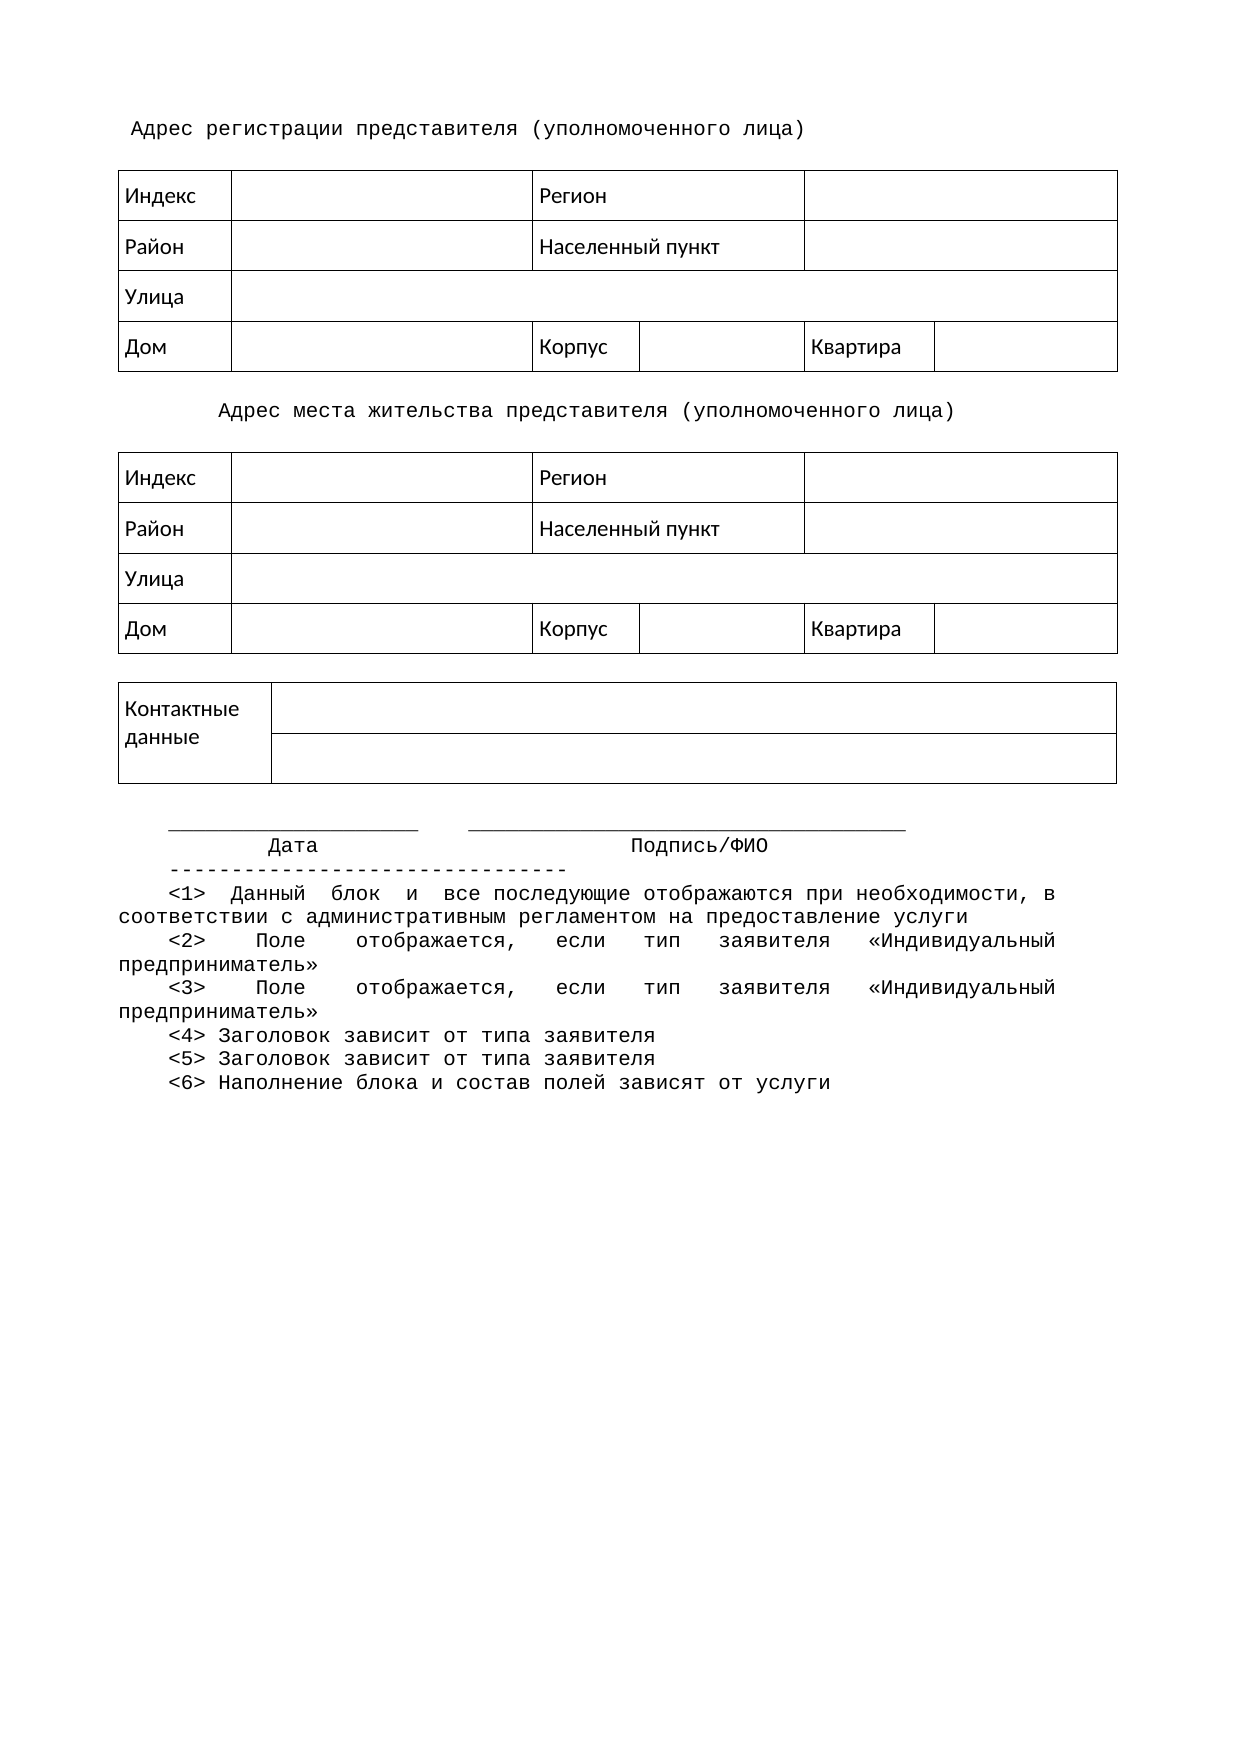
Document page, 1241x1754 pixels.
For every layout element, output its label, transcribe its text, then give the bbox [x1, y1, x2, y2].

table_cell Населенный пункт [533, 221, 804, 270]
text предприниматель» [118, 954, 1152, 977]
text предприниматель» [118, 1001, 1152, 1024]
table_cell [935, 322, 1117, 371]
text соответствии с административным регламентом на предоставление услуги [118, 906, 1152, 930]
table_cell [640, 322, 804, 371]
table_cell [232, 271, 1117, 321]
text <1> Данный блок и все последующие отображаются при необходимости, в [118, 883, 1152, 906]
table_cell [232, 554, 1117, 603]
table_header Регион [533, 453, 804, 502]
table_cell Населенный пункт [533, 503, 804, 552]
table_cell Дом [119, 604, 231, 653]
table_header [805, 171, 1117, 220]
table_cell Улица [119, 271, 231, 321]
table_cell Район [119, 503, 231, 552]
table_header Индекс [119, 453, 231, 502]
table_cell Корпус [533, 322, 639, 371]
table_header Регион [533, 171, 804, 220]
text <3> Поле отображается, если тип заявителя «Индивидуальный [118, 977, 1152, 1001]
table_cell [232, 604, 532, 653]
table_header Контактные данные [119, 683, 271, 783]
table_cell Дом [119, 322, 231, 371]
text Дата Подпись/ФИО [118, 835, 1152, 859]
table_cell [805, 503, 1117, 552]
table_cell [272, 734, 1116, 783]
table_header Индекс [119, 171, 231, 220]
table_cell Квартира [805, 322, 934, 371]
table_cell [640, 604, 804, 653]
table_cell [232, 221, 532, 270]
table_cell [232, 322, 532, 371]
text <6> Наполнение блока и состав полей зависят от услуги [118, 1072, 1152, 1096]
table_cell Корпус [533, 604, 639, 653]
table_header [805, 453, 1117, 502]
text <5> Заголовок зависит от типа заявителя [118, 1048, 1152, 1072]
table_cell Район [119, 221, 231, 270]
table_cell Улица [119, 554, 231, 603]
text Адрес места жительства представителя (уполномоченного лица) [118, 400, 1152, 424]
table_header [272, 683, 1116, 732]
table_header [232, 453, 532, 502]
table_header [232, 171, 532, 220]
text ____________________ ___________________________________ [118, 812, 1152, 835]
text <2> Поле отображается, если тип заявителя «Индивидуальный [118, 930, 1152, 954]
text -------------------------------- [118, 859, 1152, 883]
text <4> Заголовок зависит от типа заявителя [118, 1024, 1152, 1048]
table_cell [232, 503, 532, 552]
table_cell [935, 604, 1117, 653]
table_cell Квартира [805, 604, 934, 653]
table_cell [805, 221, 1117, 270]
text Адрес регистрации представителя (уполномоченного лица) [118, 118, 1152, 142]
